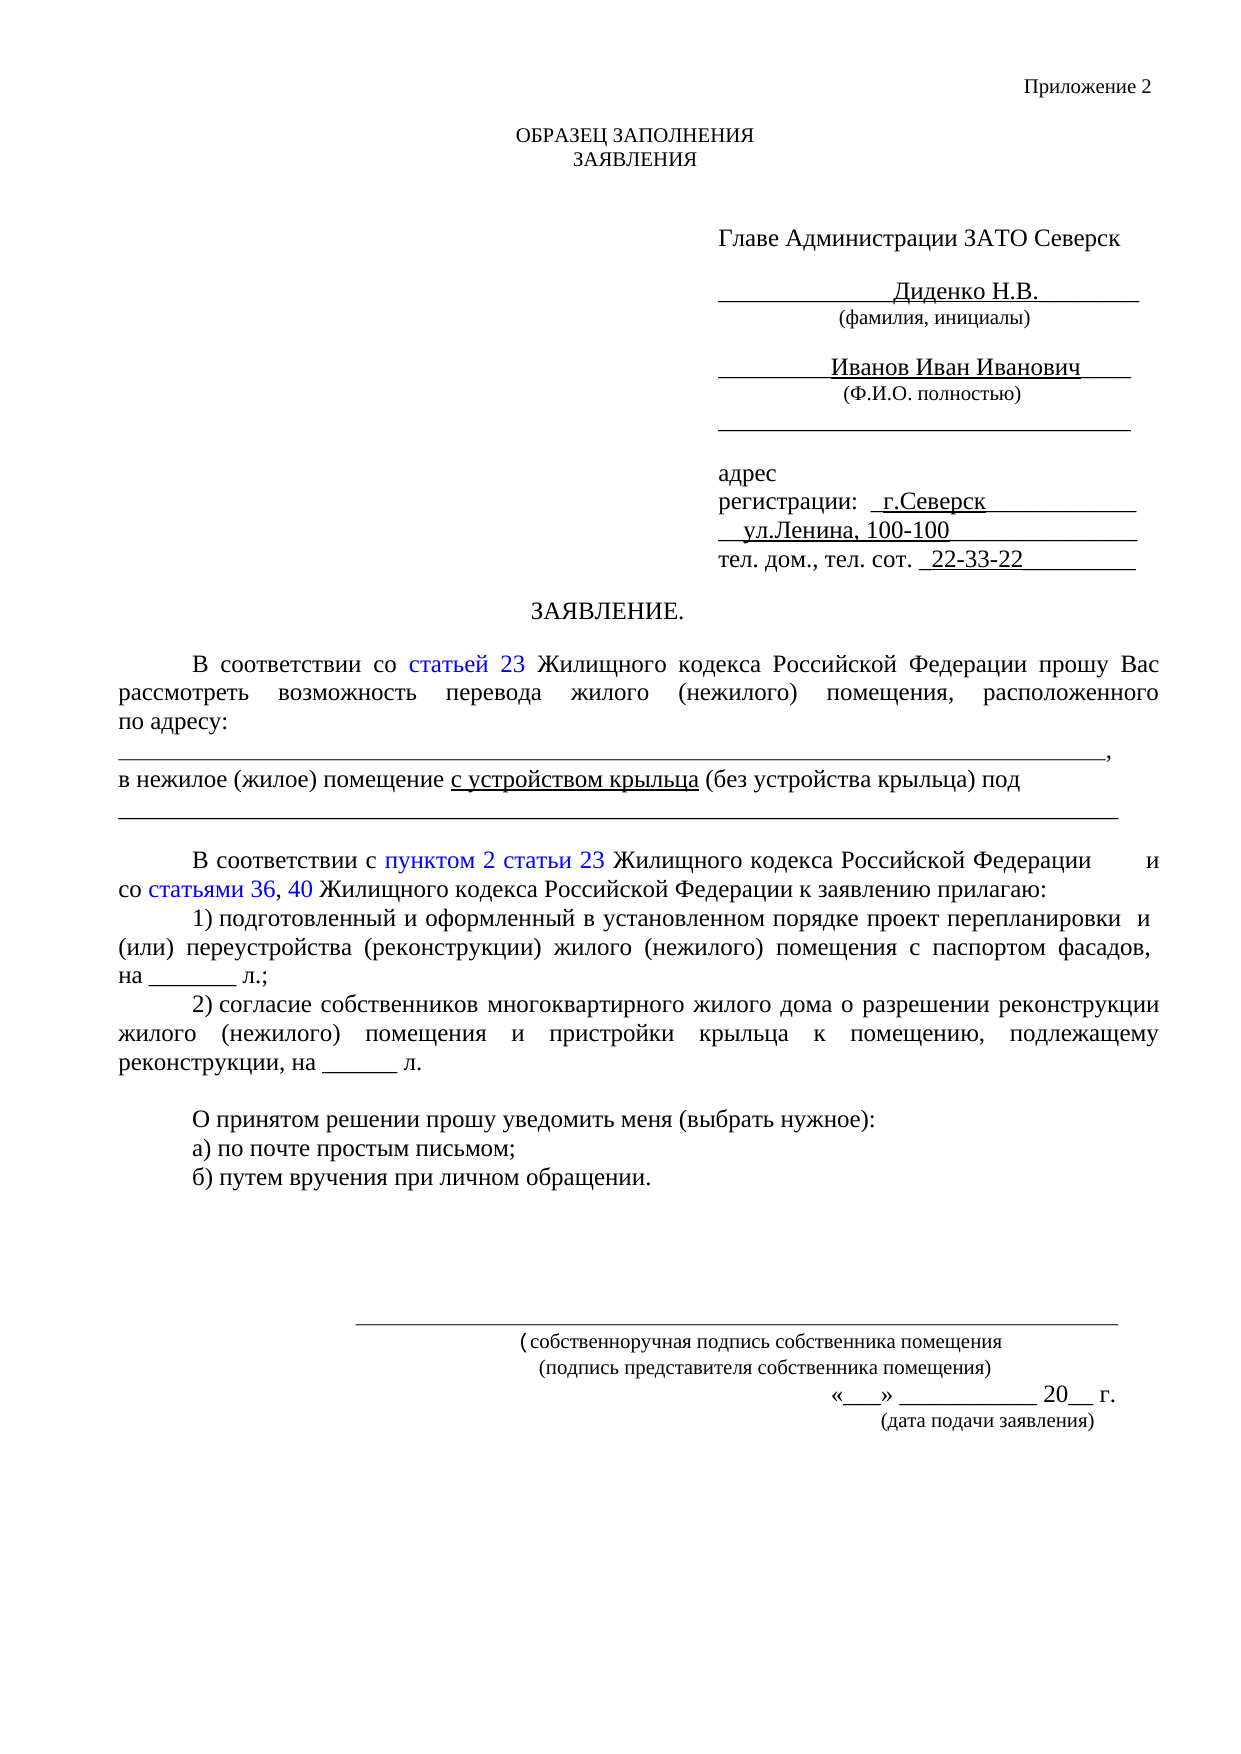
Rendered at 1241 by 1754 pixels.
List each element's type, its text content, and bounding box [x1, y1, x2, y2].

text _____________________________________________________________ [118, 1306, 1152, 1329]
text ________________________________________________________________________________ [118, 793, 1152, 822]
text ______________Диденко Н.В.________ [118, 276, 1152, 305]
text ОБРАЗЕЦ ЗАПОЛНЕНИЯ [118, 123, 1152, 147]
text (собственноручная подпись собственника помещения [118, 1329, 1152, 1355]
text 1) подготовленный и оформленный в установленном порядке проект перепланировки и (или) переустройства (реконструкции) жилого (нежилого) помещения с паспортом фасадов, на _______ л.; [118, 903, 1152, 989]
text ЗАЯВЛЕНИЕ. [118, 596, 1152, 625]
text _________________________________ [118, 405, 1152, 434]
text В соответствии с пунктом 2 статьи 23 Жилищного кодекса Российской Федерации и со статьями 36, 40 Жилищного кодекса Российской Федерации к заявлению прилагаю: [118, 846, 1160, 903]
text О принятом решении прошу уведомить меня (выбрать нужное): [118, 1104, 1152, 1133]
text 2) согласие собственников многоквартирного жилого дома о разрешении реконструкции жилого (нежилого) помещения и пристройки крыльца к помещению, подлежащему реконструкции, на ______ л. [118, 989, 1160, 1076]
text тел. дом., тел. сот. _22-33-22_________ [118, 544, 1152, 573]
text адрес [118, 458, 1152, 486]
text б) путем вручения при личном обращении. [118, 1162, 1152, 1191]
text __ул.Ленина, 100-100_______________ [118, 515, 1152, 544]
text регистрации: _г.Северск____________ [118, 486, 1152, 515]
text (дата подачи заявления) [118, 1408, 1152, 1432]
text «___» ___________ 20__ г. [118, 1379, 1152, 1408]
text _________Иванов Иван Иванович____ [118, 352, 1152, 381]
text (Ф.И.О. полностью) [118, 381, 1152, 405]
text а) по почте простым письмом; [118, 1133, 1152, 1162]
text _______________________________________________________________________________, [118, 735, 1152, 764]
text (подпись представителя собственника помещения) [118, 1355, 1152, 1379]
text (фамилия, инициалы) [118, 305, 1152, 329]
text ЗАЯВЛЕНИЯ [118, 147, 1152, 171]
text в нежилое (жилое) помещение с устройством крыльца (без устройства крыльца) под [118, 764, 1152, 793]
text В соответствии со статьей 23 Жилищного кодекса Российской Федерации прошу Вас рассмотреть возможность перевода жилого (нежилого) помещения, расположенного по адресу: [118, 649, 1160, 735]
text Главе Администрации ЗАТО Северск [118, 223, 1152, 252]
